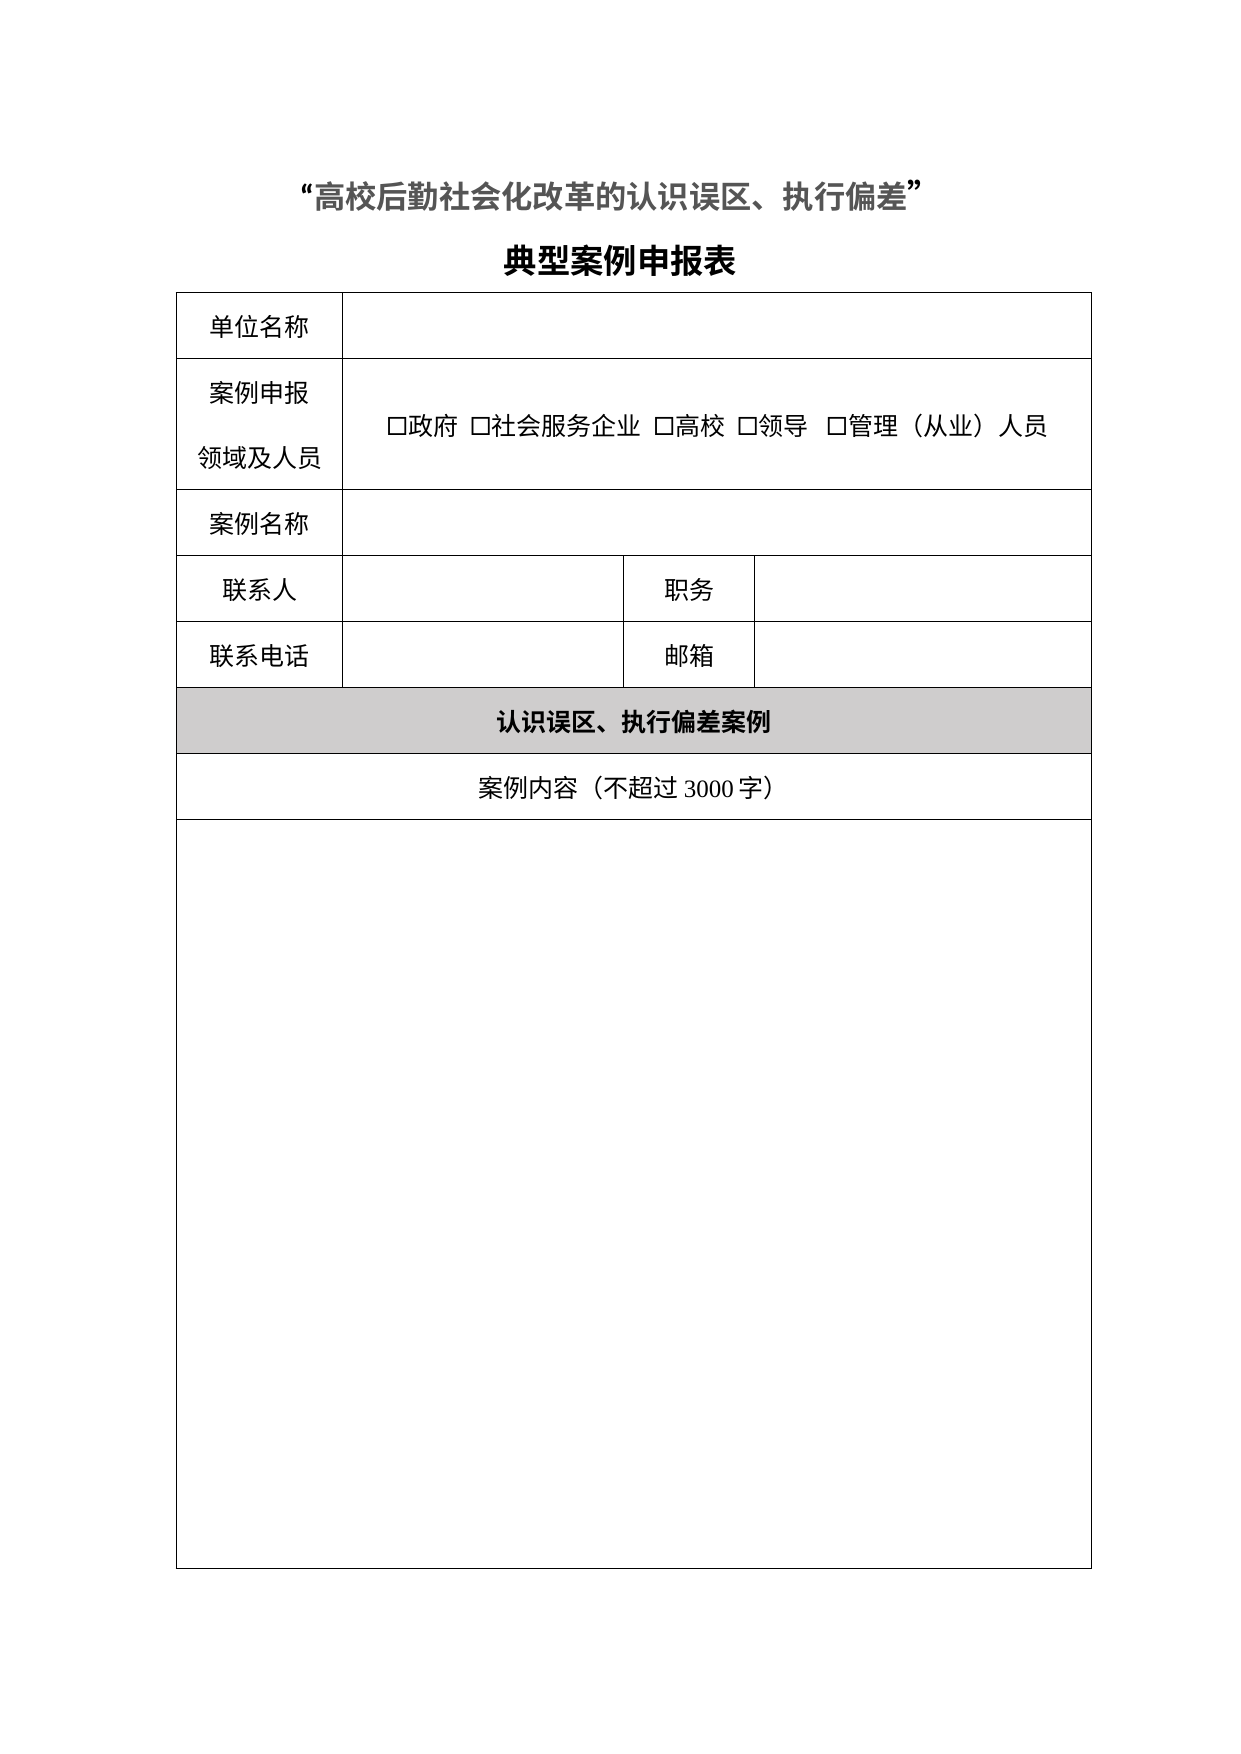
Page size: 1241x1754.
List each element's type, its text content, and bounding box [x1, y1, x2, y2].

table_cell 案例内容（不超过3000字） [177, 754, 1091, 819]
table_cell 案例申报 领域及人员 [177, 359, 342, 489]
table_cell 联系电话 [177, 622, 342, 687]
table_cell 政府 社会服务企业 高校 领导 管理（从业）人员 [343, 359, 1091, 489]
table_header [343, 293, 1091, 358]
table_cell 认识误区、执行偏差案例 [177, 688, 1091, 753]
table_cell 联系人 [177, 556, 342, 621]
table_cell [343, 622, 623, 687]
table_cell [343, 490, 1091, 555]
table_cell 案例名称 [177, 490, 342, 555]
table_header 单位名称 [177, 293, 342, 358]
text “高校后勤社会化改革的认识误区、执行偏差” [187, 162, 1053, 227]
table_cell [755, 622, 1091, 687]
table_cell 邮箱 [624, 622, 754, 687]
table_cell [755, 556, 1091, 621]
text 典型案例申报表 [187, 227, 1053, 292]
table_cell [343, 556, 623, 621]
table_cell 职务 [624, 556, 754, 621]
table_cell [177, 820, 1091, 1568]
